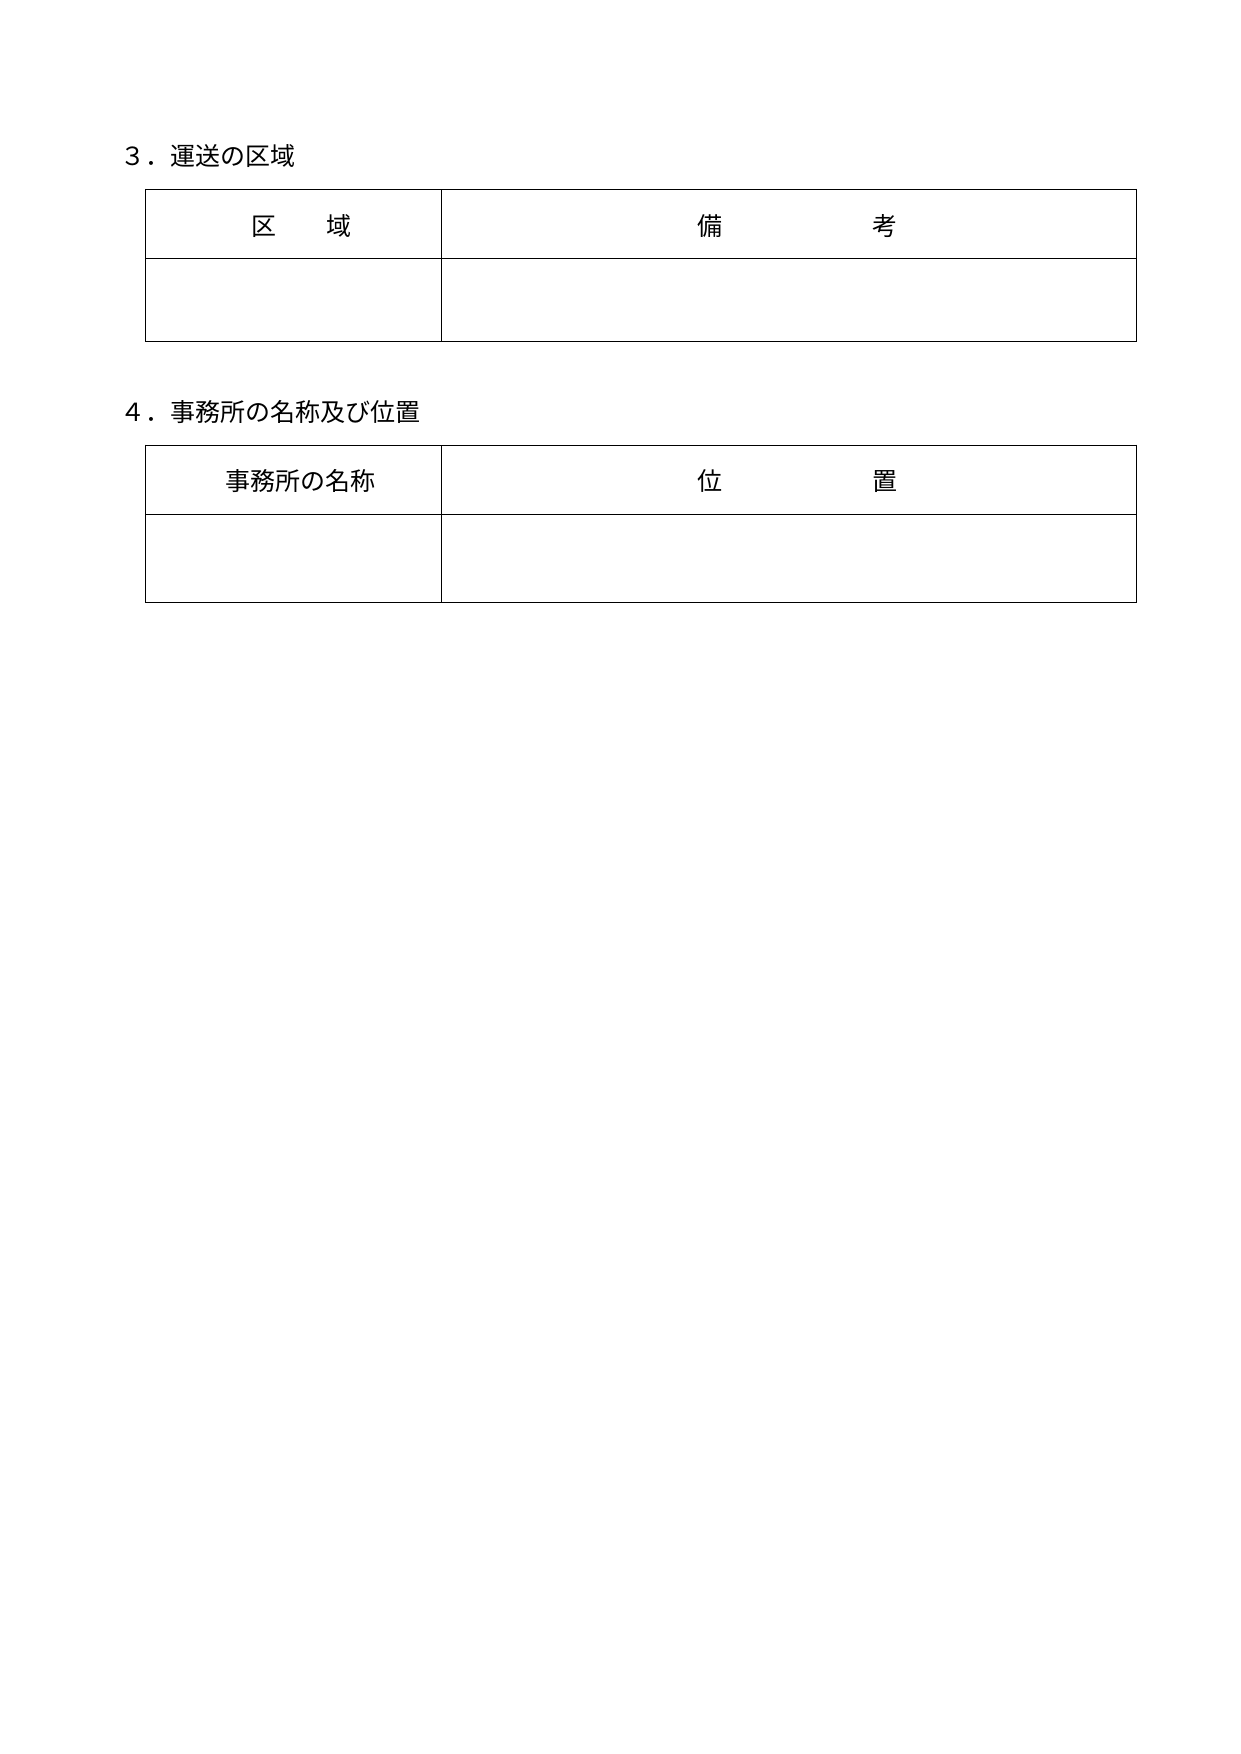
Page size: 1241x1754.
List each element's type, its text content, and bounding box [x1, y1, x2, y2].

table_cell [146, 259, 441, 341]
table_header 区 域 [146, 190, 441, 258]
table_cell [442, 259, 1136, 341]
table_header 事務所の名称 [146, 446, 441, 514]
table_header 位 置 [442, 446, 1136, 514]
table_header 備 考 [442, 190, 1136, 258]
text ３．運送の区域 [120, 121, 1120, 189]
table_cell [146, 515, 441, 602]
table_cell [442, 515, 1136, 602]
text ４．事務所の名称及び位置 [120, 376, 1120, 444]
